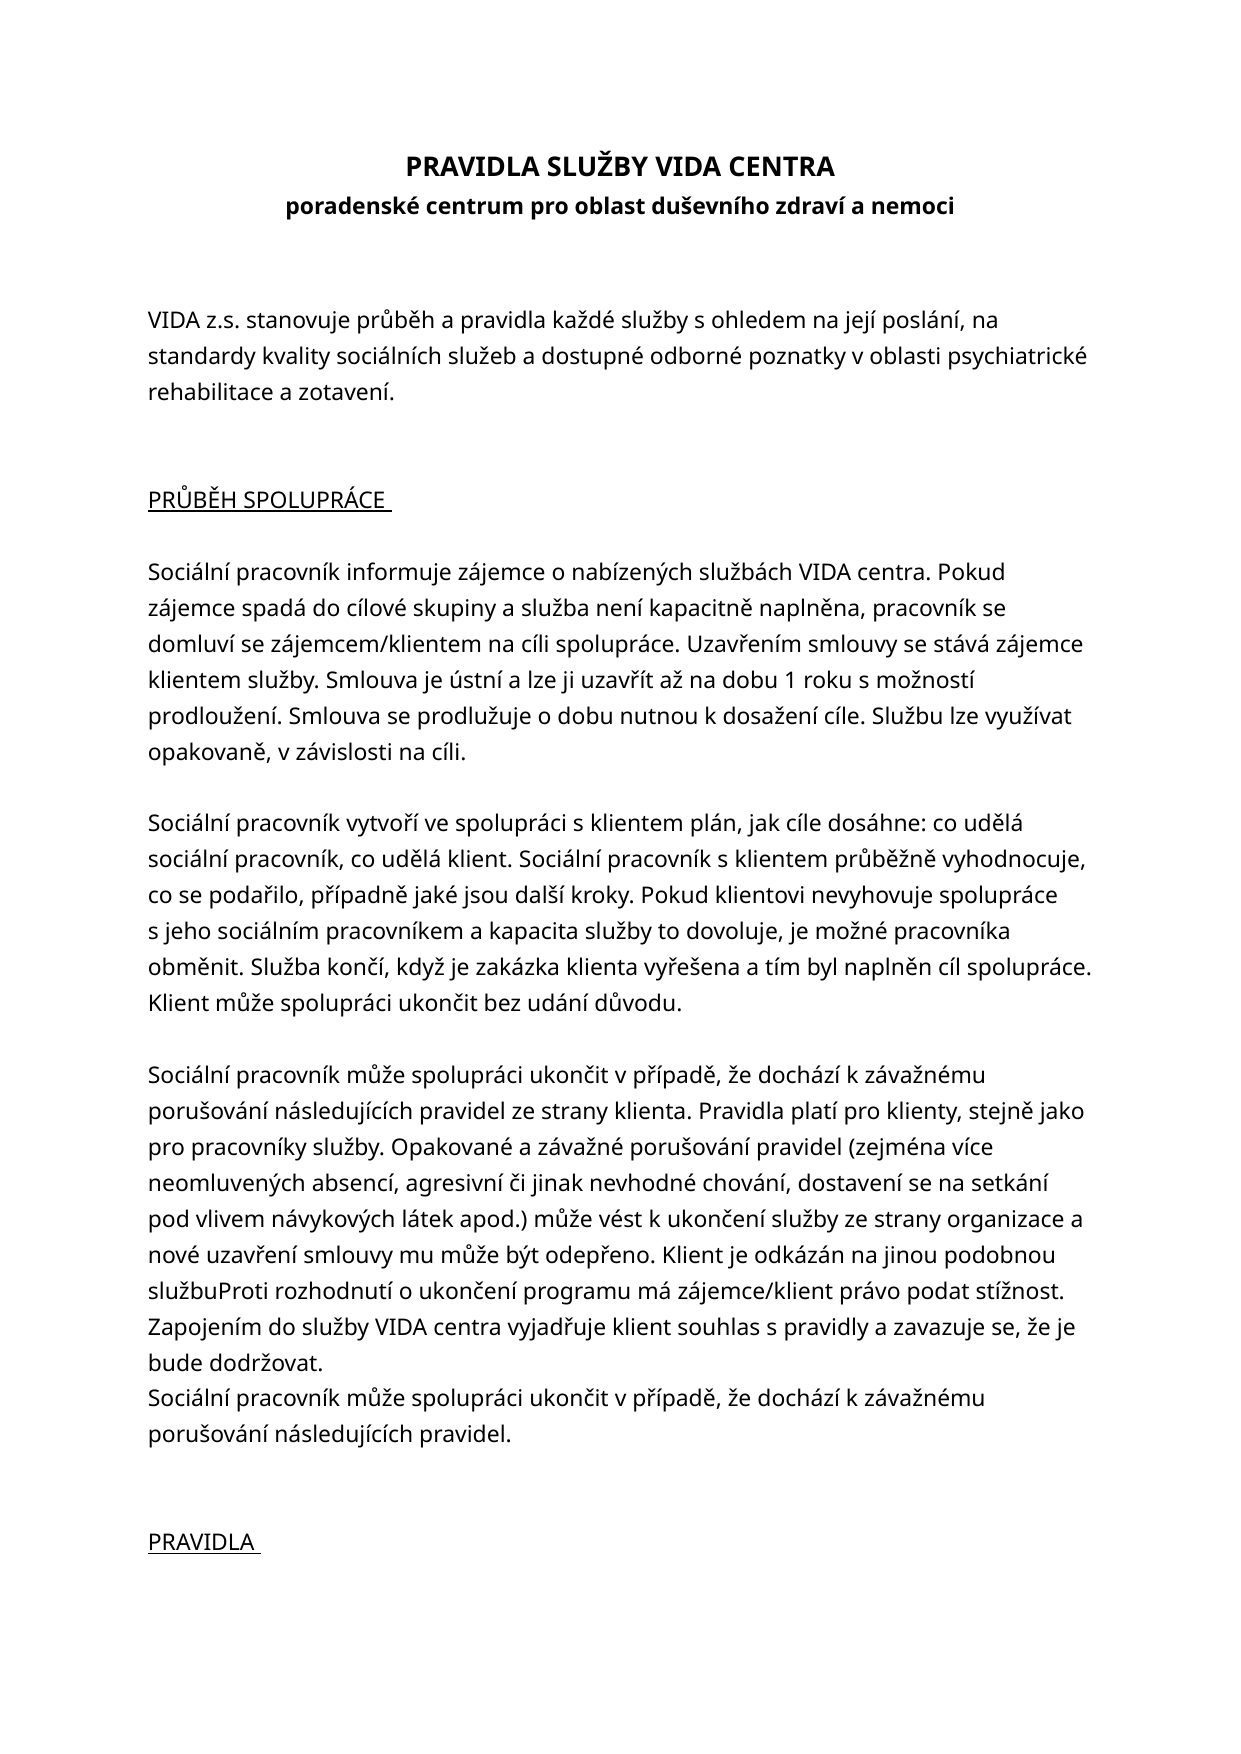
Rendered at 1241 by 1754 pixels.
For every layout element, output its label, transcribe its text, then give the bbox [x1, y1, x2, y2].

text poradenské centrum pro oblast duševního zdraví a nemoci [148, 190, 1093, 221]
text PRŮBĚH SPOLUPRÁCE [148, 484, 1093, 515]
text Sociální pracovník může spolupráci ukončit v případě, že dochází k závažnému porušování následujících pravidel ze strany klienta. Pravidla platí pro klienty, stejně jako pro pracovníky služby. Opakované a závažné porušování pravidel (zejména více neomluvených absencí, agresivní či jinak nevhodné chování, dostavení se na setkání pod vlivem návykových látek apod.) může vést k ukončení služby ze strany organizace a nové uzavření smlouvy mu může být odepřeno. Klient je odkázán na jinou podobnou službuProti rozhodnutí o ukončení programu má zájemce/klient právo podat stížnost. Zapojením do služby VIDA centra vyjadřuje klient souhlas s pravidly a zavazuje se, že je bude dodržovat. [148, 1059, 1093, 1378]
text PRAVIDLA SLUŽBY VIDA CENTRA [148, 148, 1093, 184]
text PRAVIDLA [148, 1526, 1093, 1557]
text Sociální pracovník vytvoří ve spolupráci s klientem plán, jak cíle dosáhne: co udělá sociální pracovník, co udělá klient. Sociální pracovník s klientem průběžně vyhodnocuje, co se podařilo, případně jaké jsou další kroky. Pokud klientovi nevyhovuje spolupráce s jeho sociálním pracovníkem a kapacita služby to dovoluje, je možné pracovníka obměnit. Služba končí, když je zakázka klienta vyřešena a tím byl naplněn cíl spolupráce. Klient může spolupráci ukončit bez udání důvodu. [148, 807, 1093, 1018]
text VIDA z.s. stanovuje průběh a pravidla každé služby s ohledem na její poslání, na standardy kvality sociálních služeb a dostupné odborné poznatky v oblasti psychiatrické rehabilitace a zotavení. [148, 304, 1093, 407]
text Sociální pracovník informuje zájemce o nabízených službách VIDA centra. Pokud zájemce spadá do cílové skupiny a služba není kapacitně naplněna, pracovník se domluví se zájemcem/klientem na cíli spolupráce. Uzavřením smlouvy se stává zájemce klientem služby. Smlouva je ústní a lze ji uzavřít až na dobu 1 roku s možností prodloužení. Smlouva se prodlužuje o dobu nutnou k dosažení cíle. Službu lze využívat opakovaně, v závislosti na cíli. [148, 556, 1093, 767]
text Sociální pracovník může spolupráci ukončit v případě, že dochází k závažnému porušování následujících pravidel. [148, 1382, 1093, 1449]
